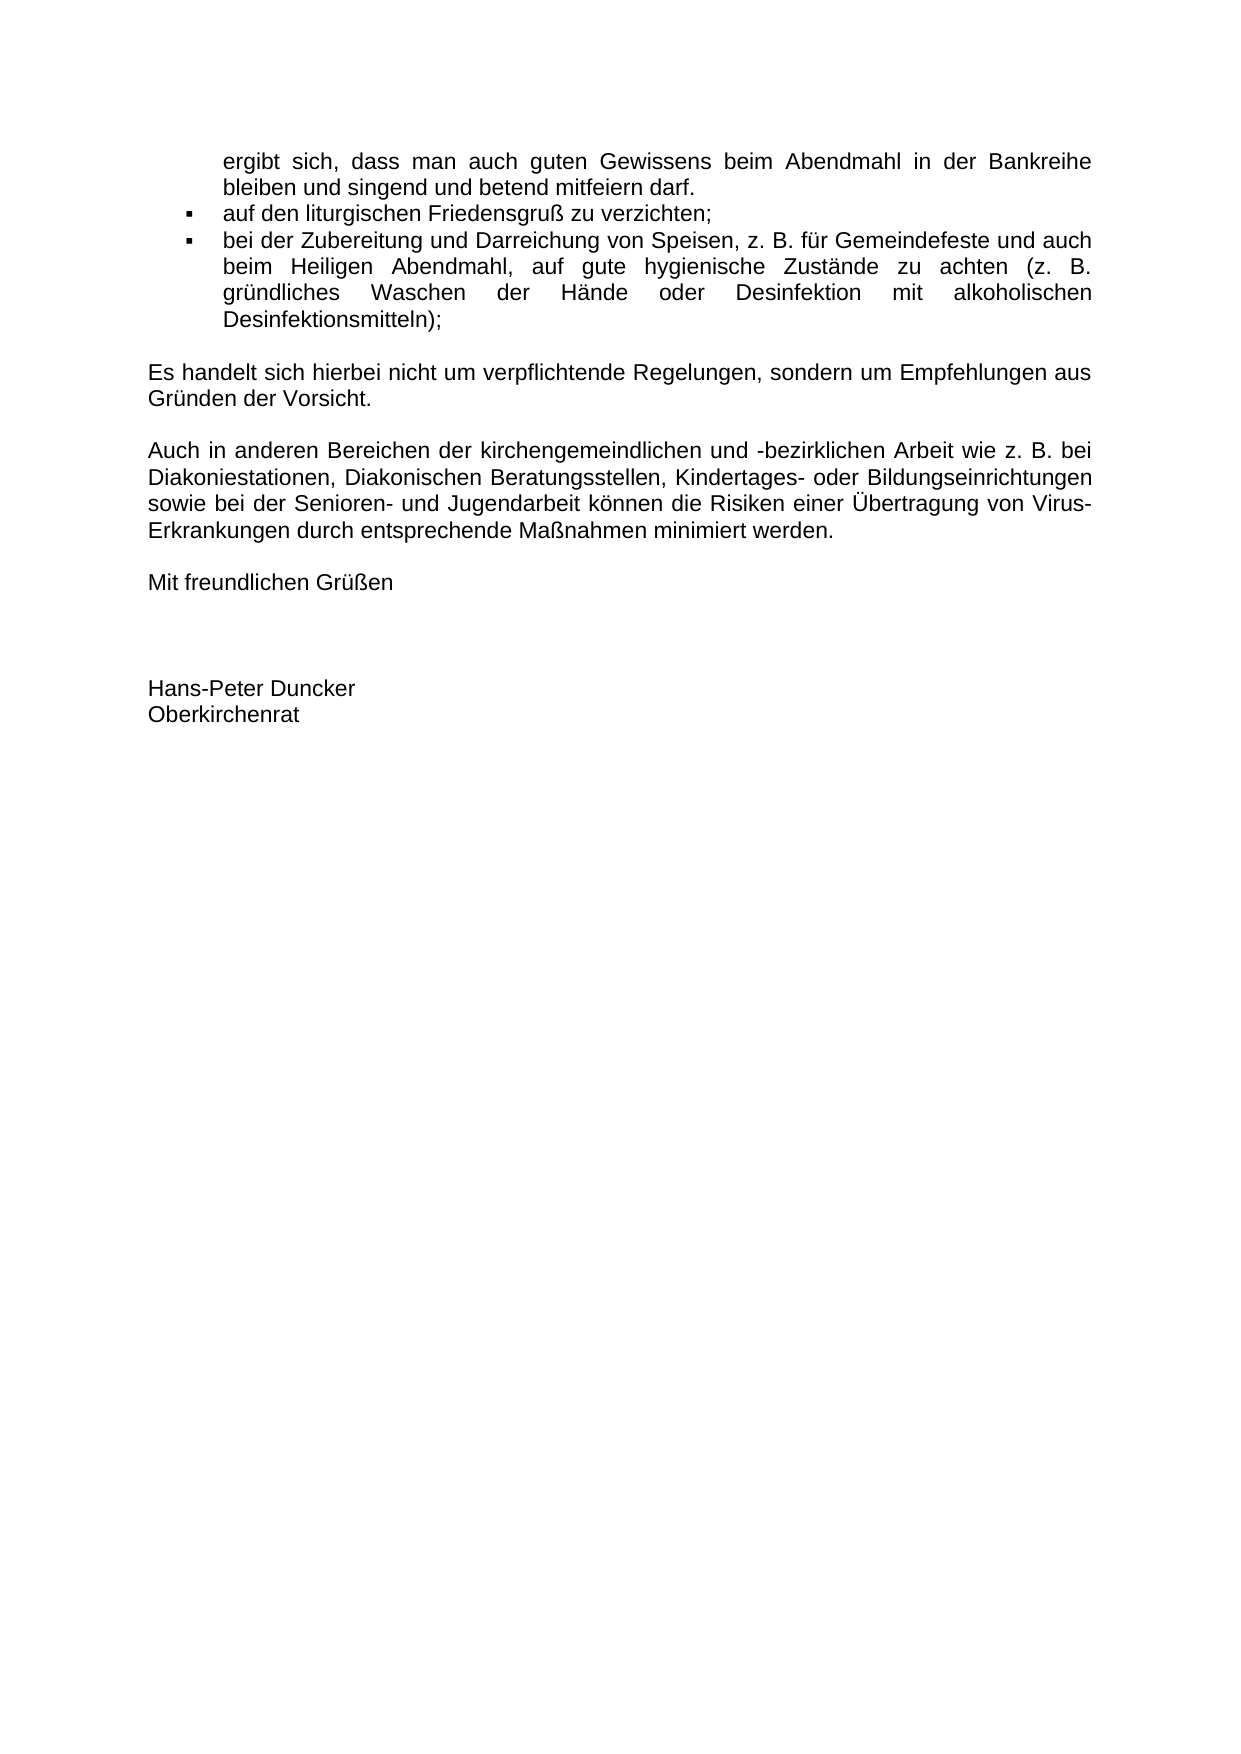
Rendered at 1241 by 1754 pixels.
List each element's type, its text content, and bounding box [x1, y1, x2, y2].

text Auch in anderen Bereichen der kirchengemeindlichen und -bezirklichen Arbeit wie z. B. bei Diakoniestationen, Diakonischen Beratungsstellen, Kindertages- oder Bildungseinrichtungen sowie bei der Senioren- und Jugendarbeit können die Risiken einer Übertragung von Virus-Erkrankungen durch entsprechende Maßnahmen minimiert werden. [148, 437, 1093, 543]
text Hans-Peter Duncker [148, 675, 1093, 701]
list bei der Zubereitung und Darreichung von Speisen, z. B. für Gemeindefeste und auch beim Heiligen Abendmahl, auf gute hygienische Zustände zu achten (z. B. gründliches Waschen der Hände oder Desinfektion mit alkoholischen Desinfektionsmitteln); [185, 227, 1093, 332]
text Oberkirchenrat [148, 701, 1093, 727]
text Es handelt sich hierbei nicht um verpflichtende Regelungen, sondern um Empfehlungen aus Gründen der Vorsicht. [148, 358, 1093, 411]
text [223, 148, 1093, 200]
list auf den liturgischen Friedensgruß zu verzichten; [185, 200, 1093, 227]
text Mit freundlichen Grüßen [148, 569, 1093, 596]
